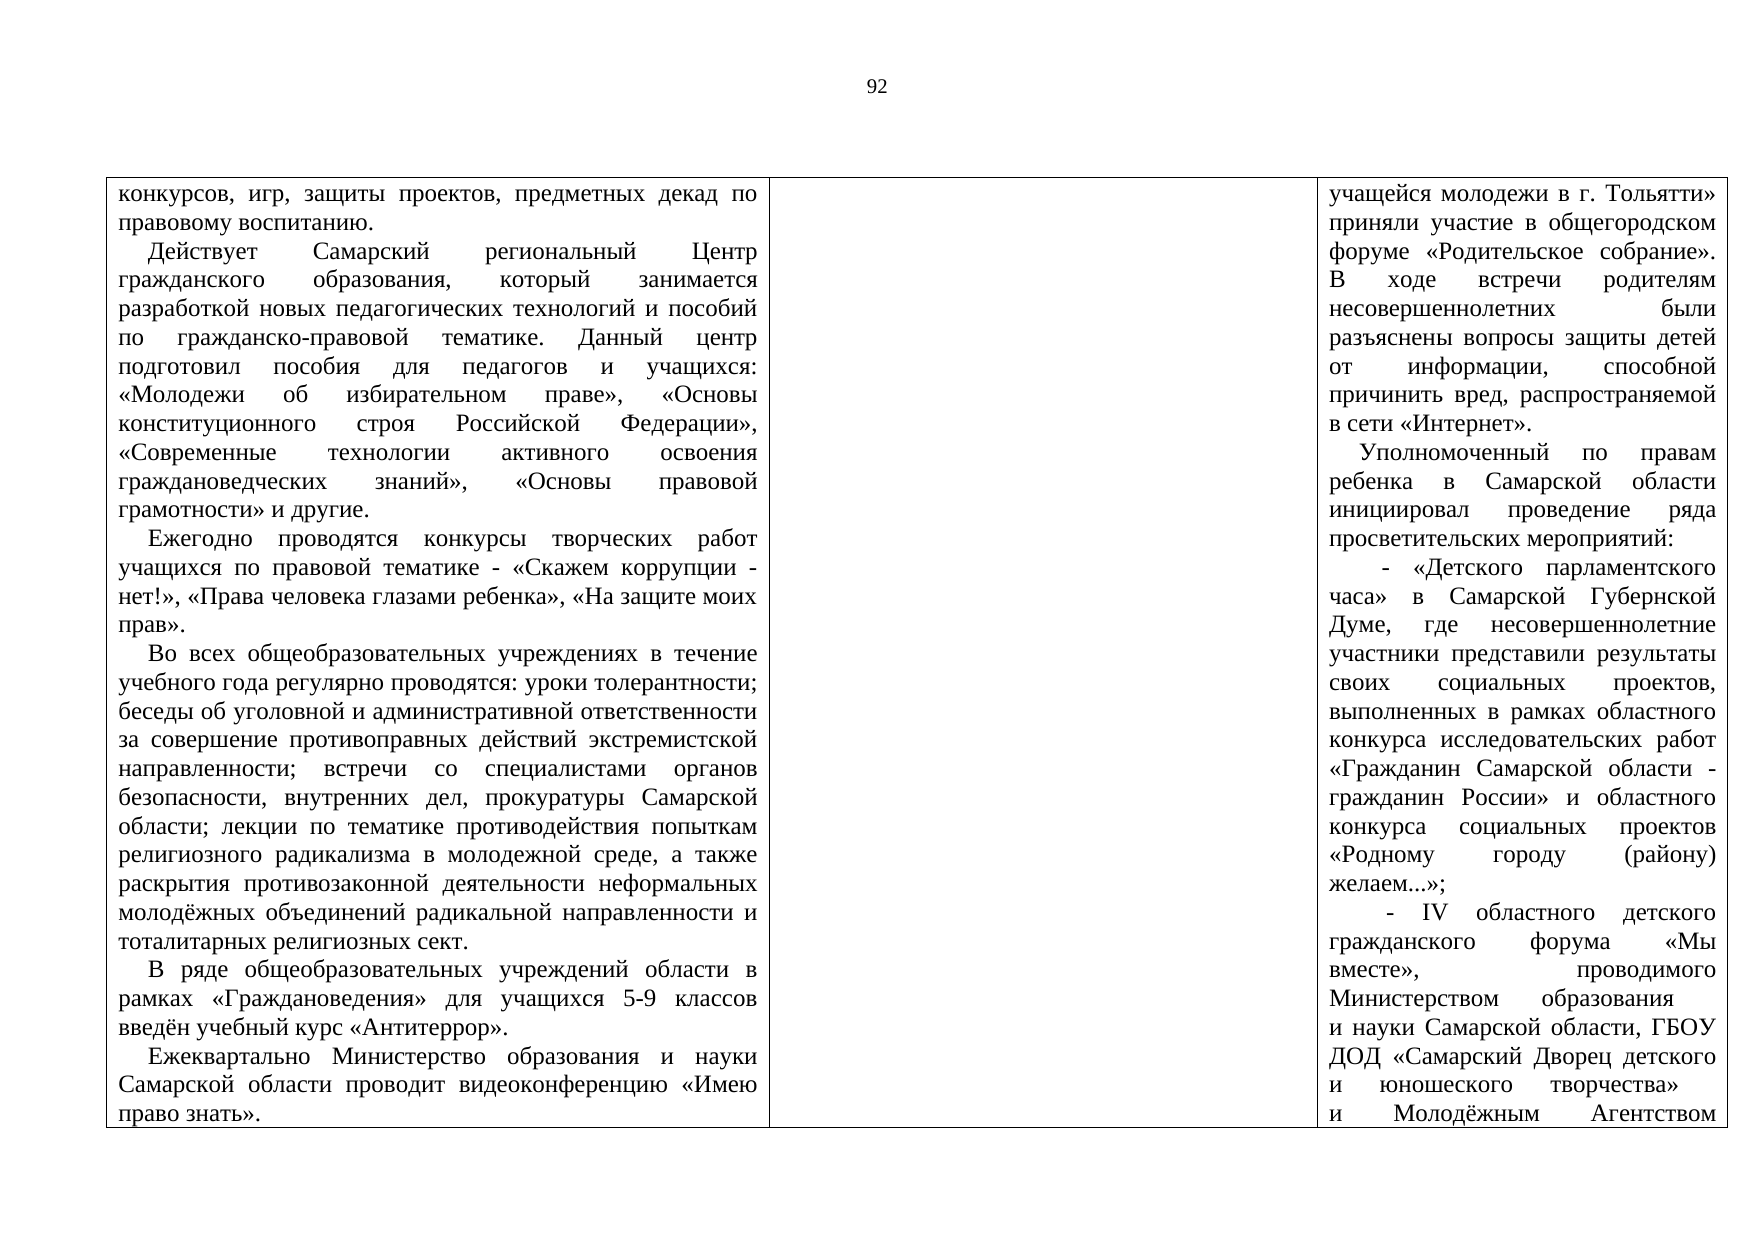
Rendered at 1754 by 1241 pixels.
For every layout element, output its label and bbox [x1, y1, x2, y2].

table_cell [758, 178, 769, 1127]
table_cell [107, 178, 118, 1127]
table_cell [770, 178, 1317, 1127]
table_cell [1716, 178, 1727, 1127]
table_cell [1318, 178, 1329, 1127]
